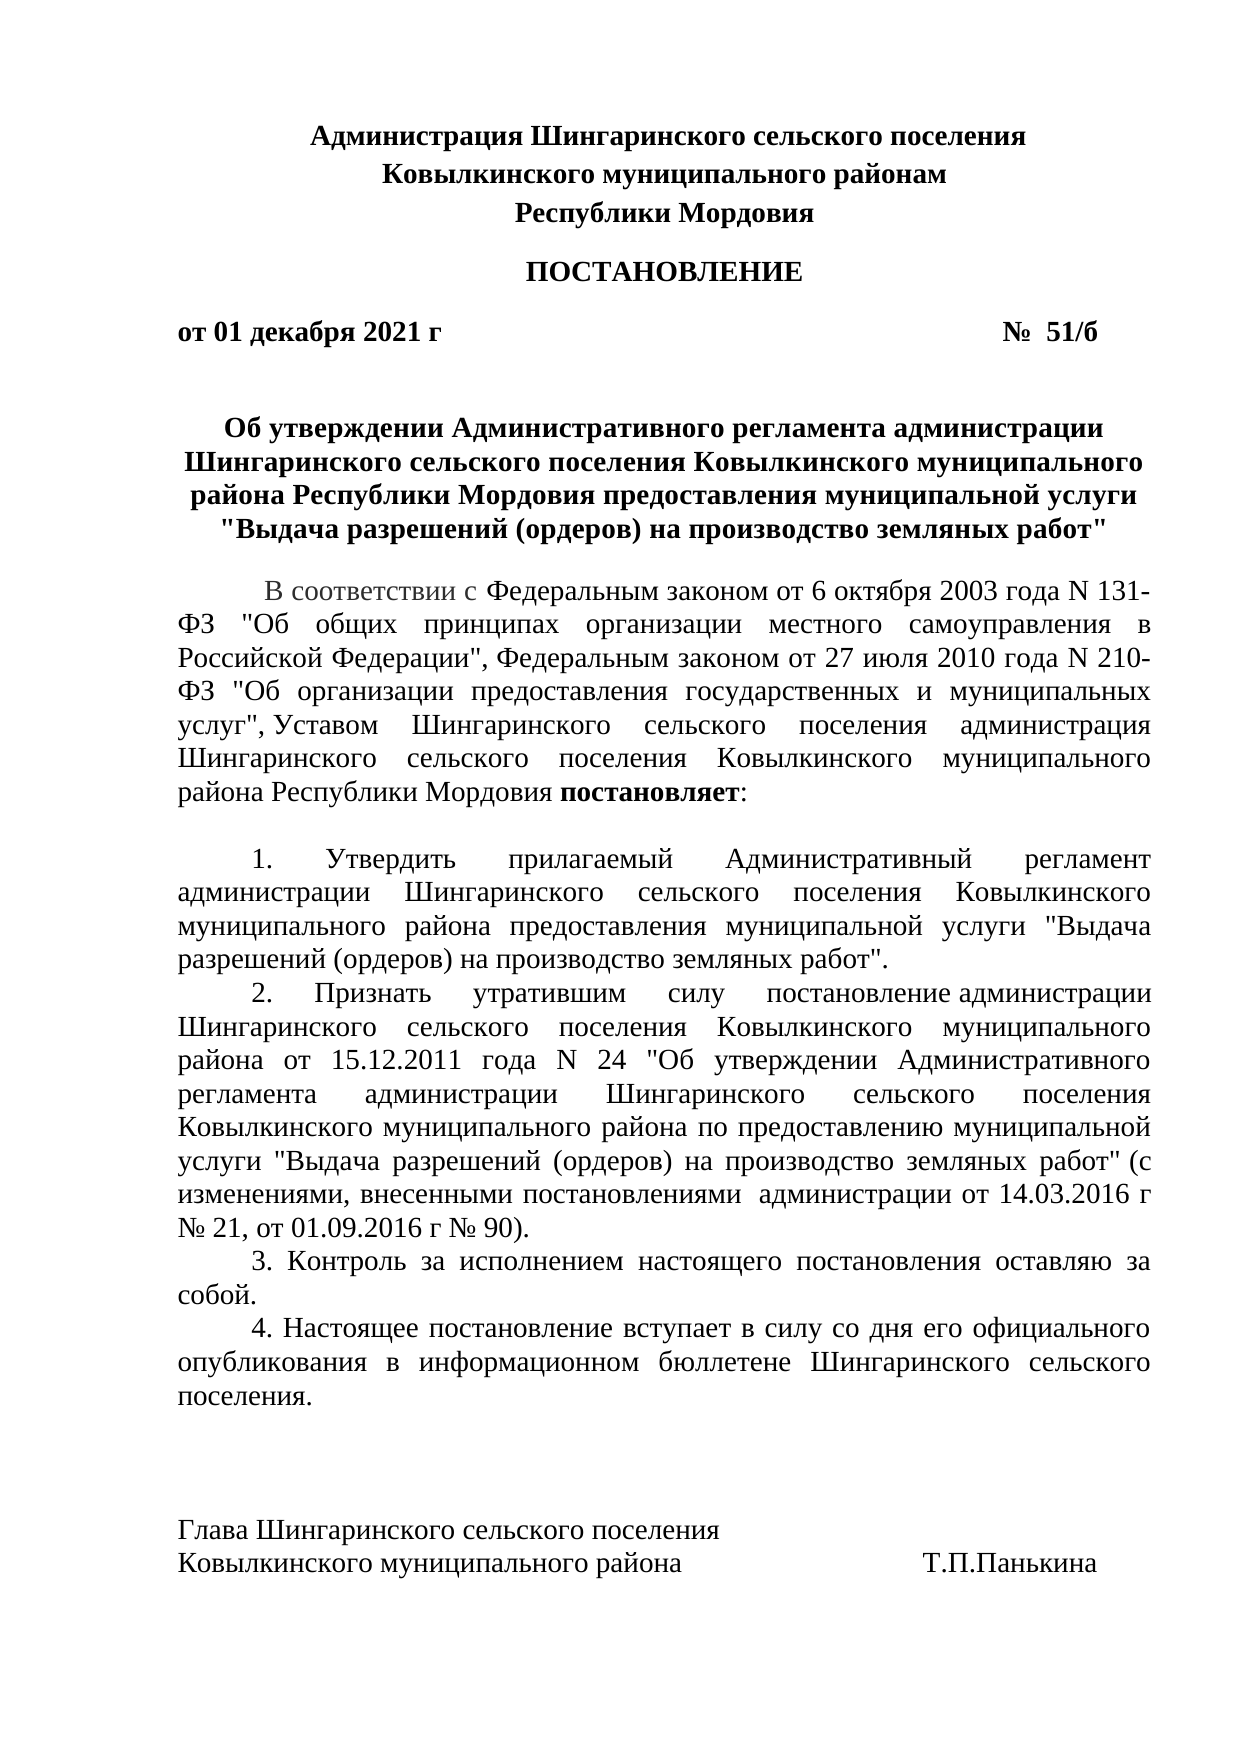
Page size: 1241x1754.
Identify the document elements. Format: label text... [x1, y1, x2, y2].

text от 01 декабря 2021 г № 51/б [177, 314, 1152, 347]
text 3. Контроль за исполнением настоящего постановления оставляю за собой. [177, 1243, 1152, 1311]
text Администрация Шингаринского сельского поселения Ковылкинского муниципального районам Республики Мордовия [177, 118, 1152, 229]
text 1. Утвердить прилагаемый Административный регламент администрации Шингаринского сельского поселения Ковылкинского муниципального района предоставления муниципальной услуги "Выдача разрешений (ордеров) на производство земляных работ". [177, 841, 1152, 975]
text Об утверждении Административного регламента администрации Шингаринского сельского поселения Ковылкинского муниципального района Республики Мордовия предоставления муниципальной услуги "Выдача разрешений (ордеров) на производство земляных работ" [177, 373, 1152, 544]
text 4. Настоящее постановление вступает в силу со дня его официального опубликования в информационном бюллетене Шингаринского сельского поселения. [177, 1311, 1152, 1411]
text Ковылкинского муниципального района Т.П.Панькина [177, 1545, 1152, 1579]
text 2. Признать утратившим силу постановление администрации Шингаринского сельского поселения Ковылкинского муниципального района от 15.12.2011 года N 24 "Об утверждении Административного регламента администрации Шингаринского сельского поселения Ковылкинского муниципального района по предоставлению муниципальной услуги "Выдача разрешений (ордеров) на производство земляных работ" (с изменениями, внесенными постановлениями администрации от 14.03.2016 г № 21, от 01.09.2016 г № 90). [177, 975, 1152, 1243]
text В соответствии с Федеральным законом от 6 октября 2003 года N 131-ФЗ "Об общих принципах организации местного самоуправления в Российской Федерации", Федеральным законом от 27 июля 2010 года N 210-ФЗ "Об организации предоставления государственных и муниципальных услуг", Уставом Шингаринского сельского поселения администрация Шингаринского сельского поселения Ковылкинского муниципального района Республики Мордовия постановляет: [177, 544, 1152, 807]
text ПОСТАНОВЛЕНИЕ [177, 254, 1152, 288]
text Глава Шингаринского сельского поселения [177, 1512, 1152, 1545]
